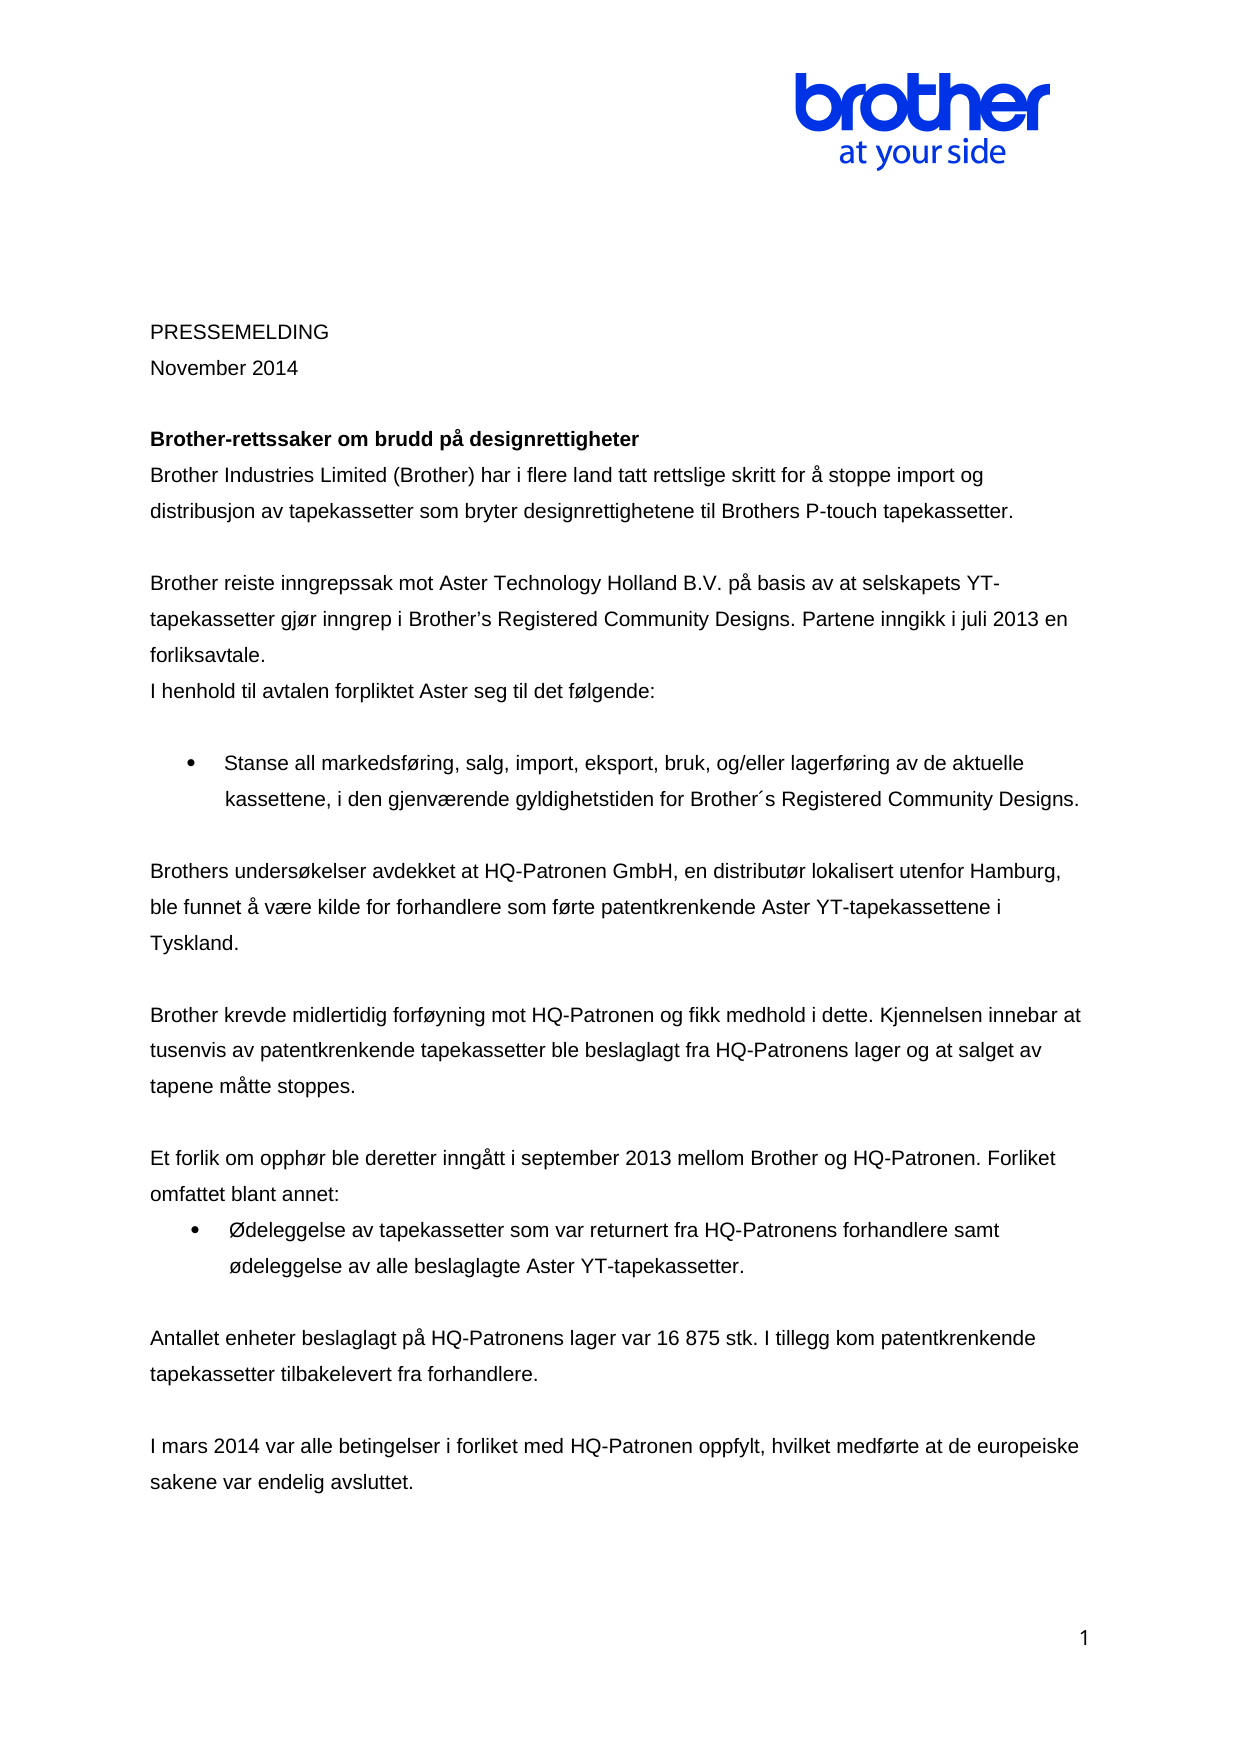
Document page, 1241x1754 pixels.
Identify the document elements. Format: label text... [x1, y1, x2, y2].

list Ødeleggelse av tapekassetter som var returnert fra HQ-Patronens forhandlere samt ødeleggelse av alle beslaglagte Aster YT-tapekassetter. [191, 1218, 1090, 1278]
text Antallet enheter beslaglagt på HQ-Patronens lager var 16 875 stk. I tillegg kom patentkrenkende tapekassetter tilbakelevert fra forhandlere. [150, 1326, 1090, 1386]
text Et forlik om opphør ble deretter inngått i september 2013 mellom Brother og HQ-Patronen. Forliket omfattet blant annet: [150, 1146, 1090, 1206]
text I mars 2014 var alle betingelser i forliket med HQ-Patronen oppfylt, hvilket medførte at de europeiske sakene var endelig avsluttet. [150, 1434, 1090, 1494]
list Stanse all markedsføring, salg, import, eksport, bruk, og/eller lagerføring av de aktuelle kassettene, i den gjenværende gyldighetstiden for Brother´s Registered Community Designs. [187, 751, 1090, 811]
text Brother reiste inngrepssak mot Aster Technology Holland B.V. på basis av at selskapets YT-tapekassetter gjør inngrep i Brother’s Registered Community Designs. Partene inngikk i juli 2013 en forliksavtale. I henhold til avtalen forpliktet Aster seg til det følgende: [150, 571, 1090, 703]
text November 2014 [150, 355, 1090, 379]
picture [795, 73, 1050, 171]
text Brother krevde midlertidig forføyning mot HQ-Patronen og fikk medhold i dette. Kjennelsen innebar at tusenvis av patentkrenkende tapekassetter ble beslaglagt fra HQ-Patronens lager og at salget av tapene måtte stoppes. [150, 1002, 1090, 1098]
text PRESSEMELDING [150, 319, 1090, 343]
text Brother-rettssaker om brudd på designrettigheter [150, 427, 1090, 451]
text Brothers undersøkelser avdekket at HQ-Patronen GmbH, en distributør lokalisert utenfor Hamburg, ble funnet å være kilde for forhandlere som førte patentkrenkende Aster YT-tapekassettene i Tyskland. [150, 859, 1090, 954]
text Brother Industries Limited (Brother) har i flere land tatt rettslige skritt for å stoppe import og distribusjon av tapekassetter som bryter designrettighetene til Brothers P-touch tapekassetter. [150, 463, 1090, 523]
